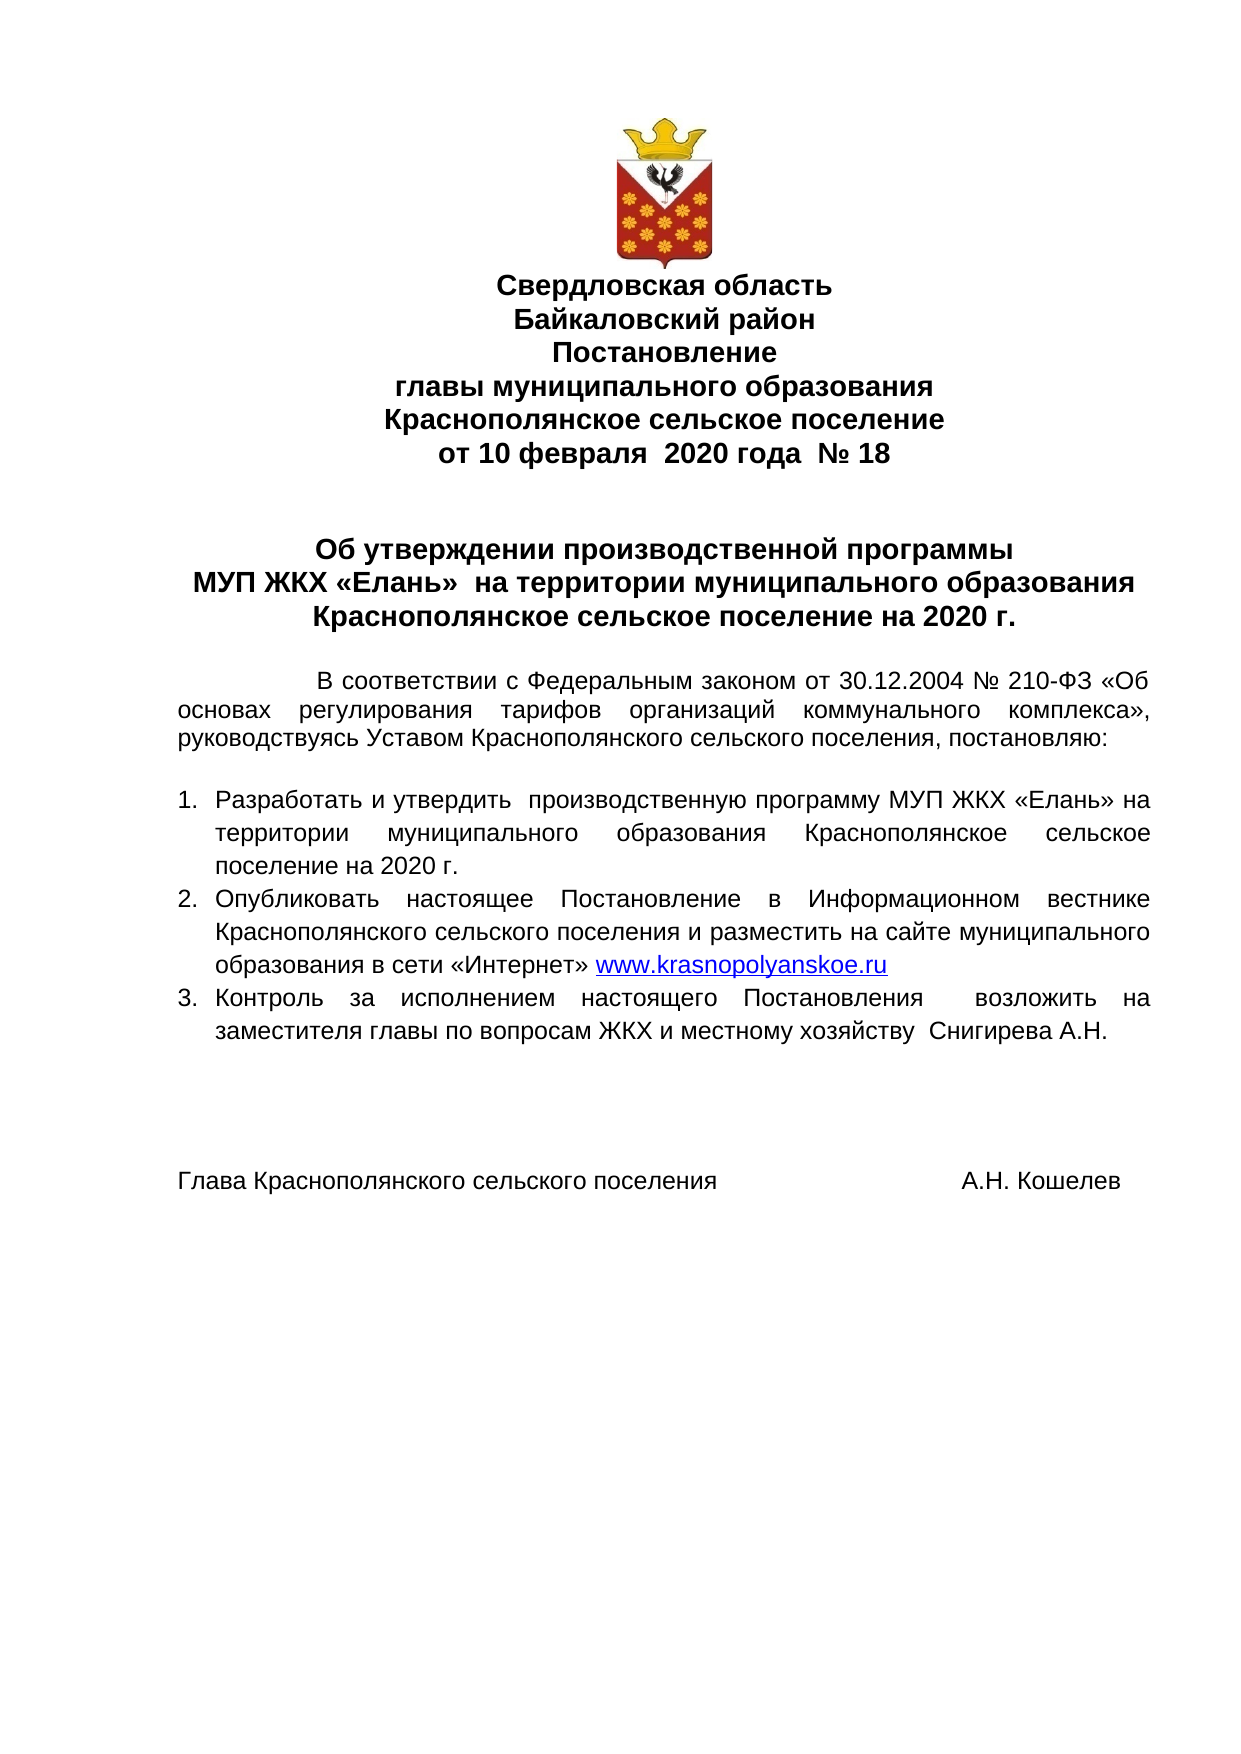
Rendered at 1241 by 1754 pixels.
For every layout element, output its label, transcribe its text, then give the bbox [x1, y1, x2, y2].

list Контроль за исполнением настоящего Постановления возложить на заместителя главы по вопросам ЖКХ и местному хозяйству Снигирева А.Н. [177, 983, 1152, 1045]
text Свердловская область [177, 268, 1152, 302]
text Глава Краснополянского сельского поселения А.Н. Кошелев [177, 1166, 1152, 1195]
text МУП ЖКХ «Елань» на территории муниципального образования Краснополянское сельское поселение на 2020 г. [177, 565, 1152, 632]
text В соответствии с Федеральным законом от 30.12.2004 № 210-ФЗ «Об основах регулирования тарифов организаций коммунального комплекса», руководствуясь Уставом Краснополянского сельского поселения, постановляю: [177, 666, 1152, 752]
picture [616, 118, 713, 269]
list Опубликовать настоящее Постановление в Информационном вестнике Краснополянского сельского поселения и разместить на сайте муниципального образования в сети «Интернет» www.krasnopolyanskoe.ru [177, 884, 1152, 979]
text от 10 февраля 2020 года № 18 [177, 436, 1152, 469]
text главы муниципального образования [177, 369, 1152, 402]
list Разработать и утвердить производственную программу МУП ЖКХ «Елань» на территории муниципального образования Краснополянское сельское поселение на 2020 г. [177, 785, 1152, 880]
text Краснополянское сельское поселение [177, 402, 1152, 436]
text Постановление [177, 335, 1152, 369]
text Об утверждении производственной программы [177, 532, 1152, 565]
text Байкаловский район [177, 302, 1152, 335]
